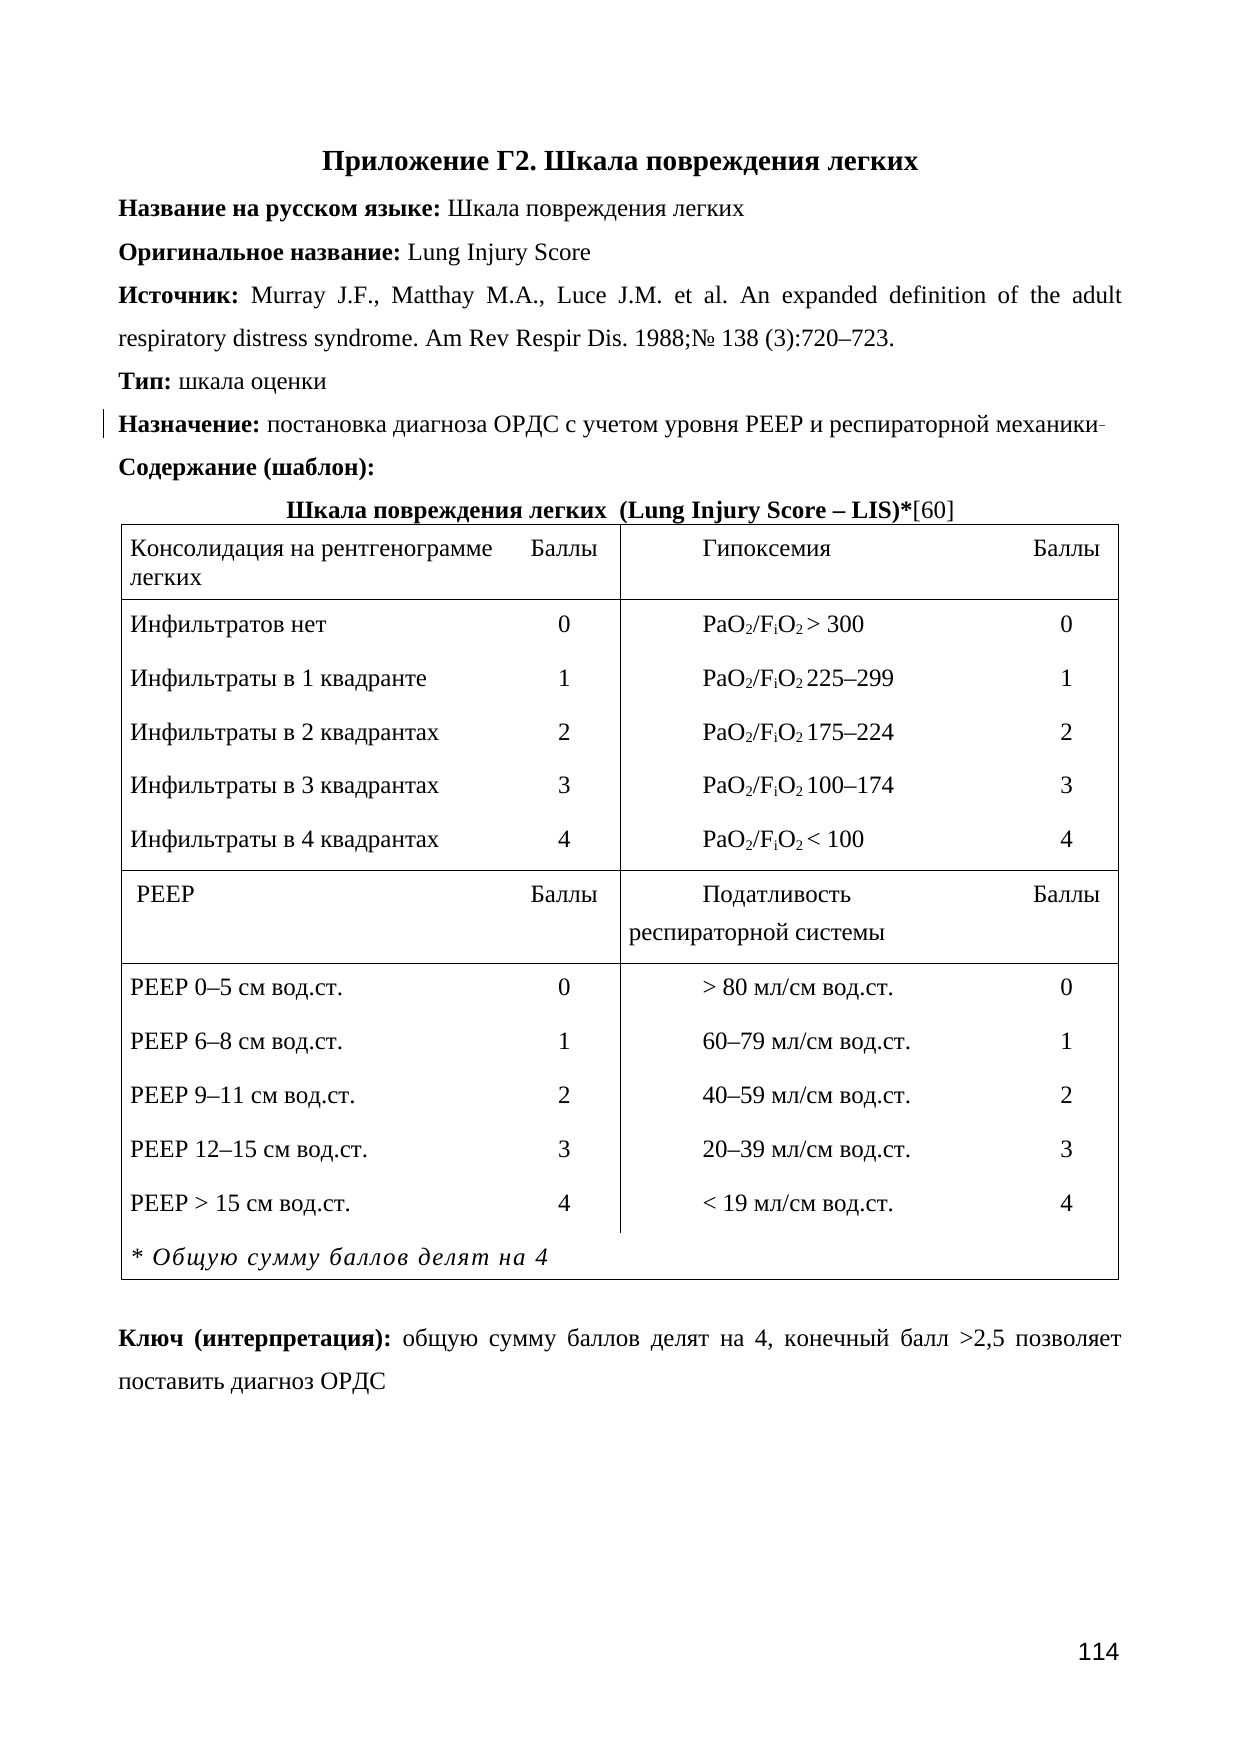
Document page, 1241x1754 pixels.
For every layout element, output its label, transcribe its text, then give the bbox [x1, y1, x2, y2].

table_cell Инфильтраты в 4 квадрантах [122, 816, 508, 870]
table_cell 2 [1014, 1071, 1118, 1125]
table_cell 40–59 мл/см вод.ст. [621, 1071, 1014, 1125]
table_cell 20–39 мл/см вод.ст. [621, 1125, 1014, 1179]
text Шкала повреждения легких (Lung Injury Score – LIS)*[60] [118, 495, 1122, 524]
text Приложение Г2. Шкала повреждения легких [118, 143, 1122, 177]
table_cell Инфильтраты в 2 квадрантах [122, 708, 508, 762]
table_cell 1 [508, 1018, 620, 1071]
table_cell 0 [1014, 964, 1118, 1017]
table_header Баллы [1014, 525, 1118, 599]
text Назначение: постановка диагноза ОРДС с учетом уровня PEEP и респираторной механики [118, 409, 1122, 438]
table_cell 0 [1014, 600, 1118, 654]
table_cell 4 [508, 1179, 620, 1233]
text Ключ (интерпретация): общую сумму баллов делят на 4, конечный балл >2,5 позволяет поставить диагноз ОРДС [118, 1323, 1122, 1395]
table_cell 3 [1014, 1125, 1118, 1179]
table_cell Инфильтратов нет [122, 600, 508, 654]
text Название на русском языке: Шкала повреждения легких [118, 193, 1122, 222]
table_cell 4 [508, 816, 620, 870]
table_cell 2 [1014, 708, 1118, 762]
table_cell 0 [508, 600, 620, 654]
table_cell 2 [508, 1071, 620, 1125]
table_cell 3 [1014, 762, 1118, 816]
table_cell 2 [508, 708, 620, 762]
table_cell РЕЕР 0–5 см вод.ст. [122, 964, 508, 1017]
table_cell > 80 мл/см вод.ст. [621, 964, 1014, 1017]
table_cell Инфильтраты в 3 квадрантах [122, 762, 508, 816]
table_cell 3 [508, 1125, 620, 1179]
table_cell 4 [1014, 816, 1118, 870]
text Тип: шкала оценки [118, 366, 1122, 395]
table_cell 1 [1014, 654, 1118, 708]
table_cell 1 [508, 654, 620, 708]
table_header Консолидация на рентгенограмме легких [122, 525, 508, 599]
table_cell < 19 мл/см вод.ст. [621, 1179, 1014, 1233]
table_cell 60–79 мл/см вод.ст. [621, 1018, 1014, 1071]
table_cell Баллы [1014, 871, 1118, 962]
table_cell РаО2/FiO2 100–174 [621, 762, 1014, 816]
table_cell РЕЕР 12–15 см вод.ст. [122, 1125, 508, 1179]
table_cell РаО2/FiO2 > 300 [621, 600, 1014, 654]
text Оригинальное название: Lung Injury Score [118, 237, 1122, 265]
table_cell 4 [1014, 1179, 1118, 1233]
table_cell РЕЕР 6–8 см вод.ст. [122, 1018, 508, 1071]
table_header Баллы [508, 525, 620, 599]
table_cell РаО2/FiO2 < 100 [621, 816, 1014, 870]
table_cell РЕЕР 9–11 см вод.ст. [122, 1071, 508, 1125]
text Источник: Murray J.F., Matthay M.A., Luce J.M. et al. An expanded definition of the adult respiratory distress syndrome. Am Rev Respir Dis. 1988;№ 138 (3):720–723. [118, 280, 1122, 352]
table_cell РаО2/FiO2 225–299 [621, 654, 1014, 708]
table_cell 1 [1014, 1018, 1118, 1071]
text Содержание (шаблон): [118, 452, 1122, 481]
table_cell Инфильтраты в 1 квадранте [122, 654, 508, 708]
table_cell 0 [508, 964, 620, 1017]
table_cell РаО2/FiO2 175–224 [621, 708, 1014, 762]
table_cell * Общую сумму баллов делят на 4 [122, 1233, 1118, 1279]
table_cell 3 [508, 762, 620, 816]
table_header Гипоксемия [621, 525, 1014, 599]
table_cell Податливость респираторной системы [621, 871, 1014, 962]
table_cell РЕЕР > 15 см вод.ст. [122, 1179, 508, 1233]
table_cell Баллы [508, 871, 620, 962]
table_cell РЕЕР [122, 871, 508, 962]
